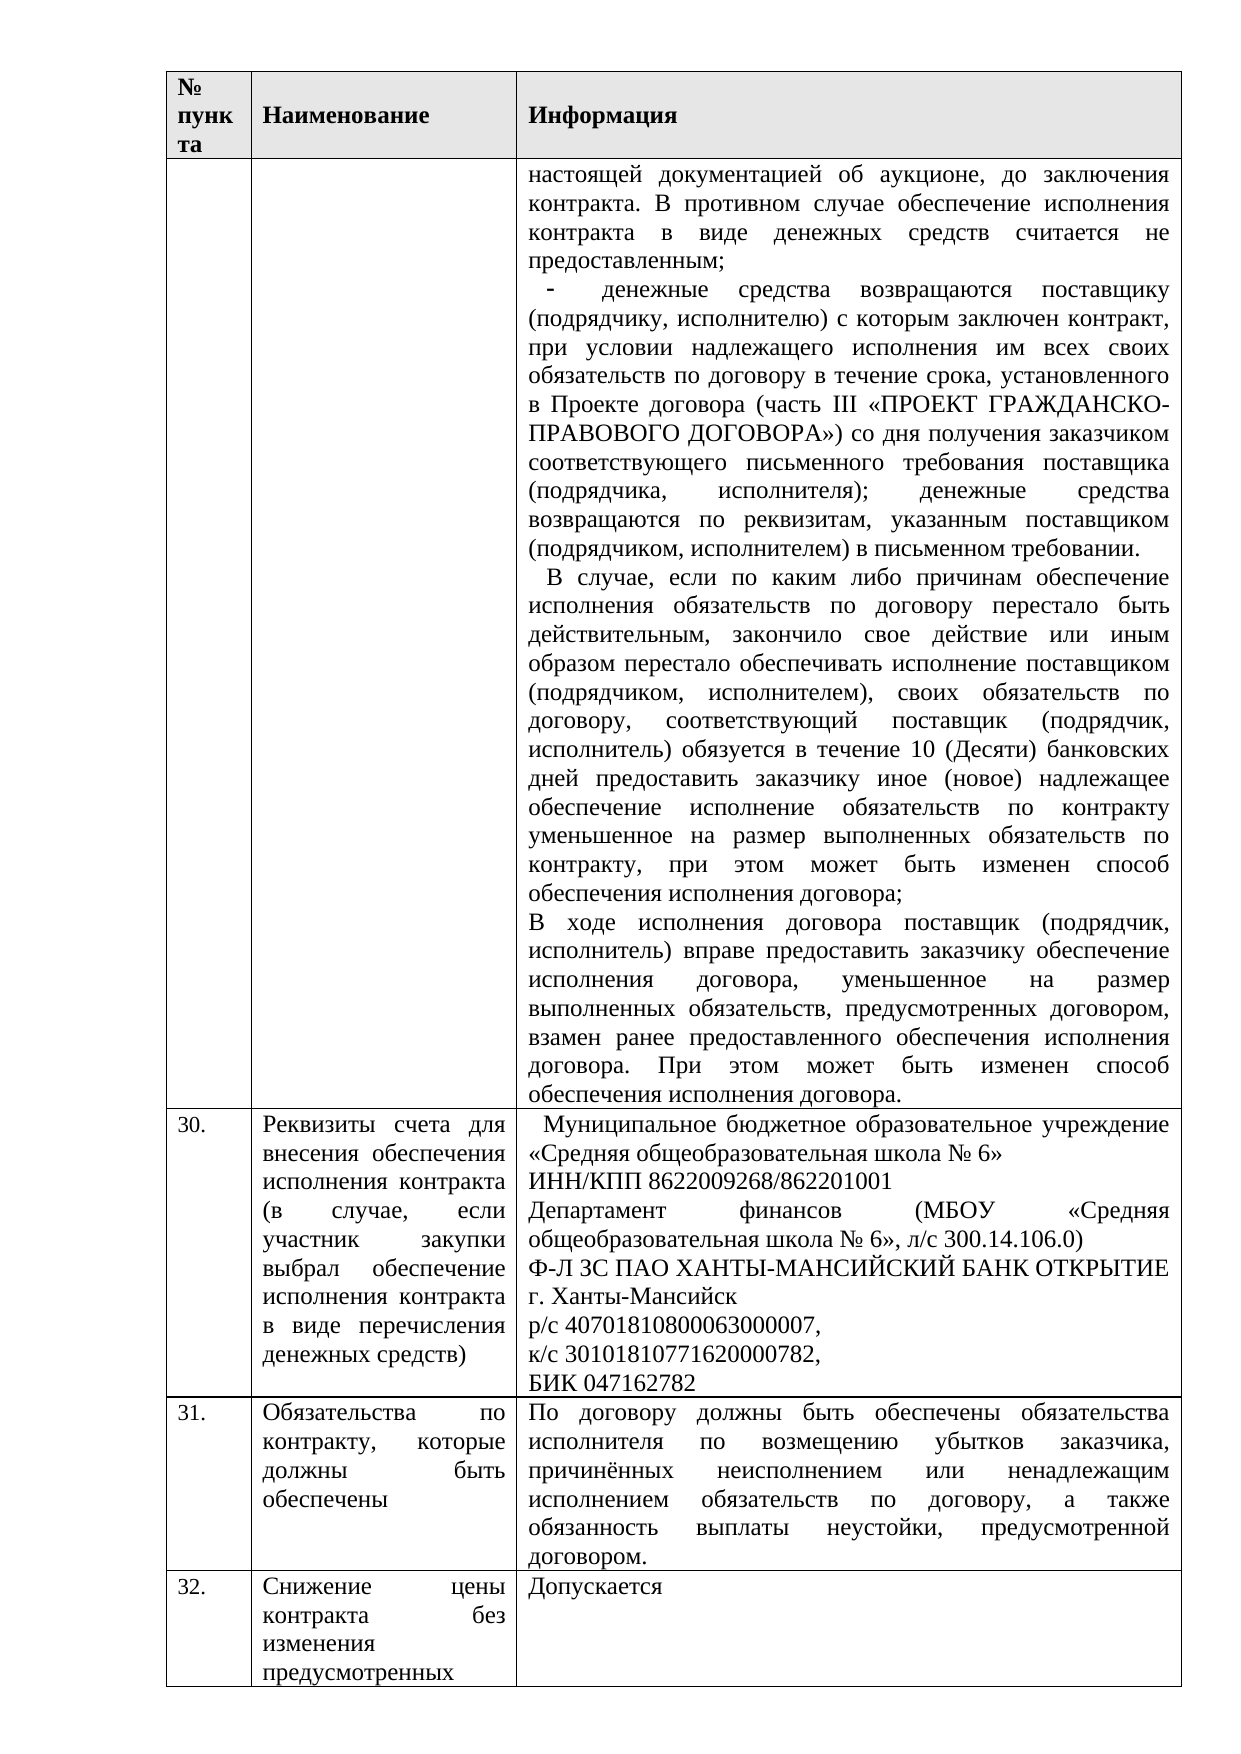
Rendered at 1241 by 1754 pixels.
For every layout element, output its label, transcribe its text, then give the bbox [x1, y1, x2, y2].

table_cell [167, 1571, 251, 1686]
table_cell По договору должны быть обеспечены обязательства исполнителя по возмещению убытков заказчика, причинённых неисполнением или ненадлежащим исполнением обязательств по договору, а также обязанность выплаты неустойки, предусмотренной договором. [517, 1398, 1181, 1570]
table_cell Обязательства по контракту, которые должны быть обеспечены [252, 1398, 516, 1570]
table_header Информация [517, 72, 1181, 158]
table_cell [167, 159, 251, 1108]
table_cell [252, 1571, 516, 1686]
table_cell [517, 159, 1181, 1108]
table_cell [167, 1109, 251, 1396]
table_cell Допускается [517, 1571, 1181, 1686]
table_cell [167, 1398, 251, 1570]
table_header Наименование [252, 72, 516, 158]
table_cell Реквизиты счета для внесения обеспечения исполнения контракта (в случае, если участник закупки выбрал обеспечение исполнения контракта в виде перечисления денежных средств) [252, 1109, 516, 1396]
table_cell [252, 159, 516, 1108]
table_cell Муниципальное бюджетное образовательное учреждение «Средняя общеобразовательная школа № 6» ИНН/КПП 8622009268/862201001 Департамент финансов (МБОУ «Средняя общеобразовательная школа № 6», л/с 300.14.106.0) Ф-Л ЗС ПАО ХАНТЫ-МАНСИЙСКИЙ БАНК ОТКРЫТИЕ г. Ханты-Мансийск р/с 40701810800063000007, к/с 30101810771620000782, БИК 047162782 [517, 1109, 1181, 1396]
table_header № пункта [167, 72, 251, 158]
